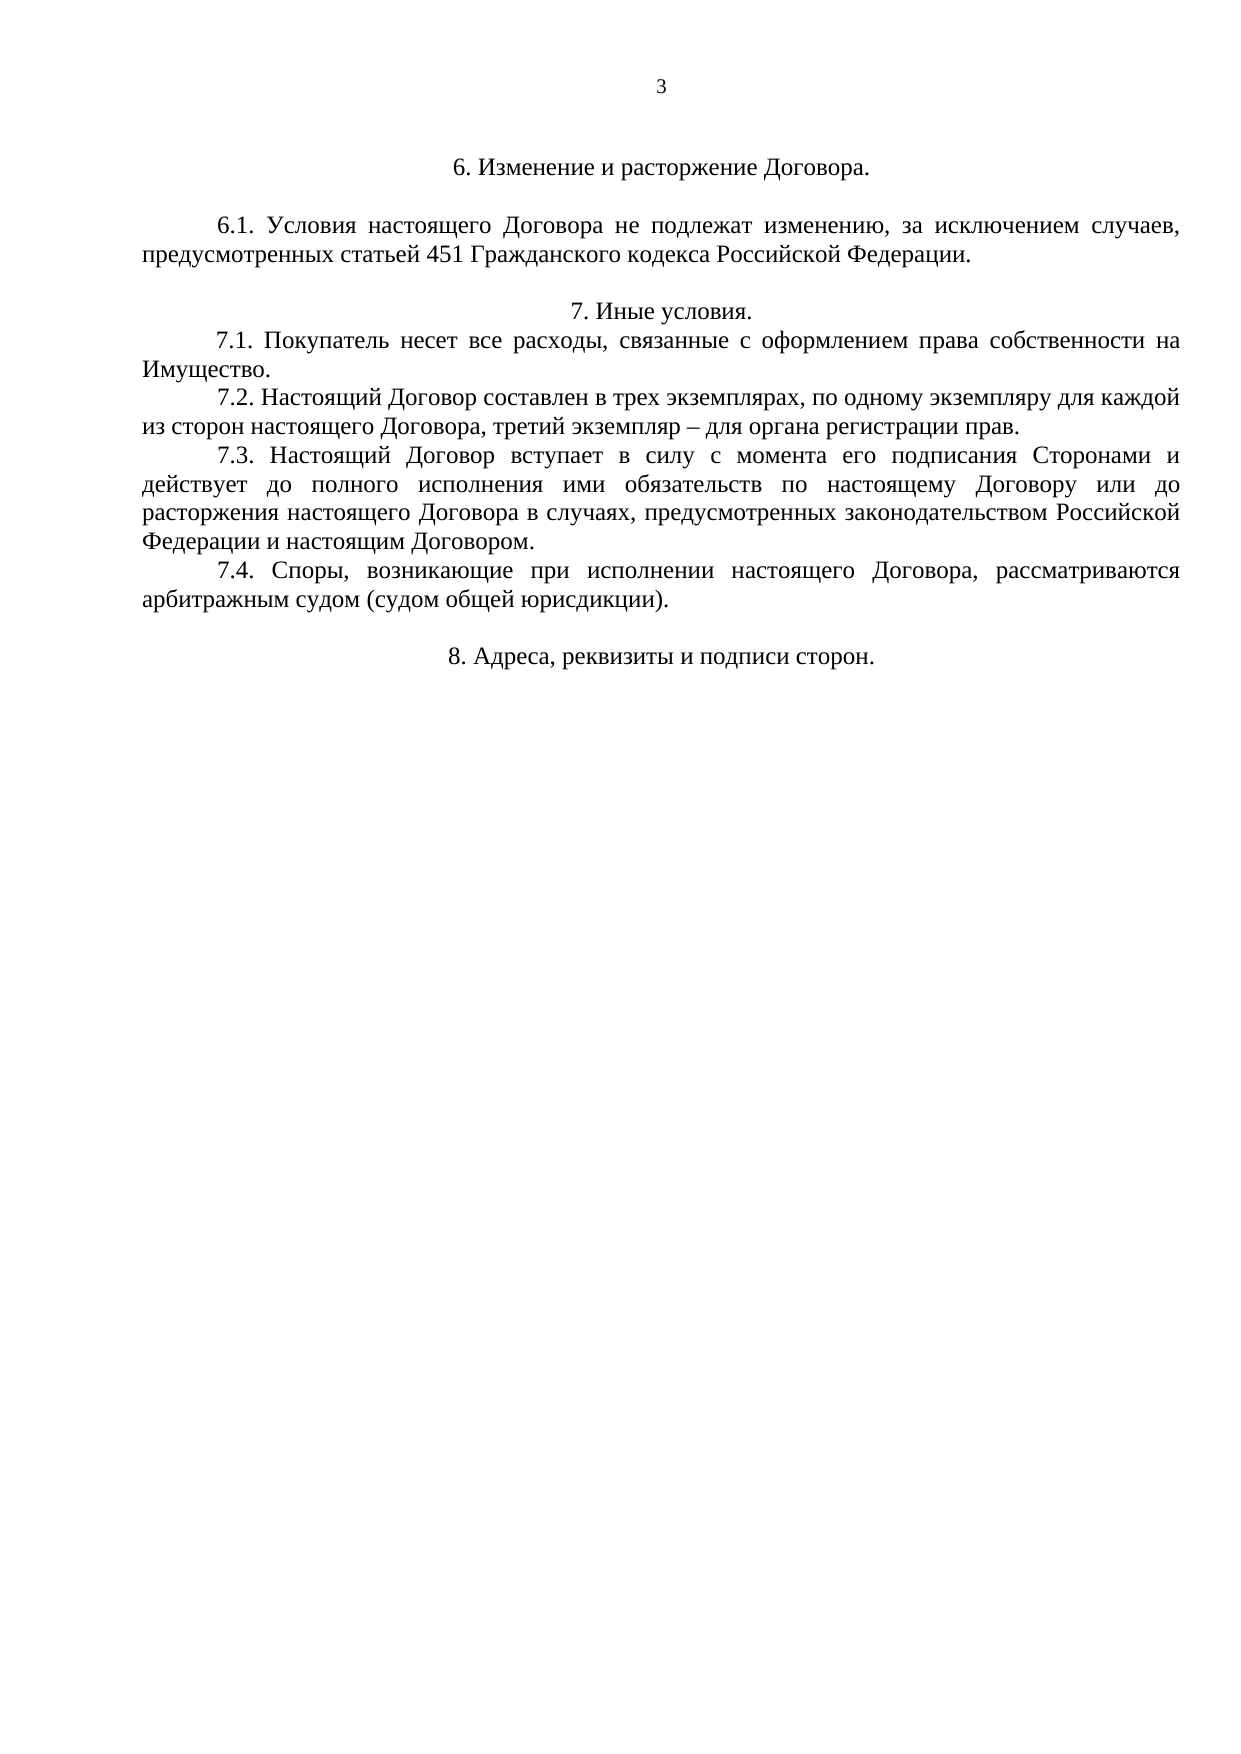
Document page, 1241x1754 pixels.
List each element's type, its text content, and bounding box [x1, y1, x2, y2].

text 8. Адреса, реквизиты и подписи сторон. [142, 641, 1181, 670]
text 7.1. Покупатель несет все расходы, связанные с оформлением права собственности на Имущество. [142, 325, 1181, 382]
text 6. Изменение и расторжение Договора. [142, 152, 1181, 181]
text 7.2. Настоящий Договор составлен в трех экземплярах, по одному экземпляру для каждой из сторон настоящего Договора, третий экземпляр – для органа регистрации прав. [142, 382, 1181, 440]
text 7. Иные условия. [142, 296, 1181, 325]
text 7.3. Настоящий Договор вступает в силу с момента его подписания Сторонами и действует до полного исполнения ими обязательств по настоящему Договору или до расторжения настоящего Договора в случаях, предусмотренных законодательством Российской Федерации и настоящим Договором. [142, 440, 1181, 555]
text 7.4. Споры, возникающие при исполнении настоящего Договора, рассматриваются арбитражным судом (судом общей юрисдикции). [142, 555, 1181, 612]
text 6.1. Условия настоящего Договора не подлежат изменению, за исключением случаев, предусмотренных статьей 451 Гражданского кодекса Российской Федерации. [142, 210, 1181, 267]
